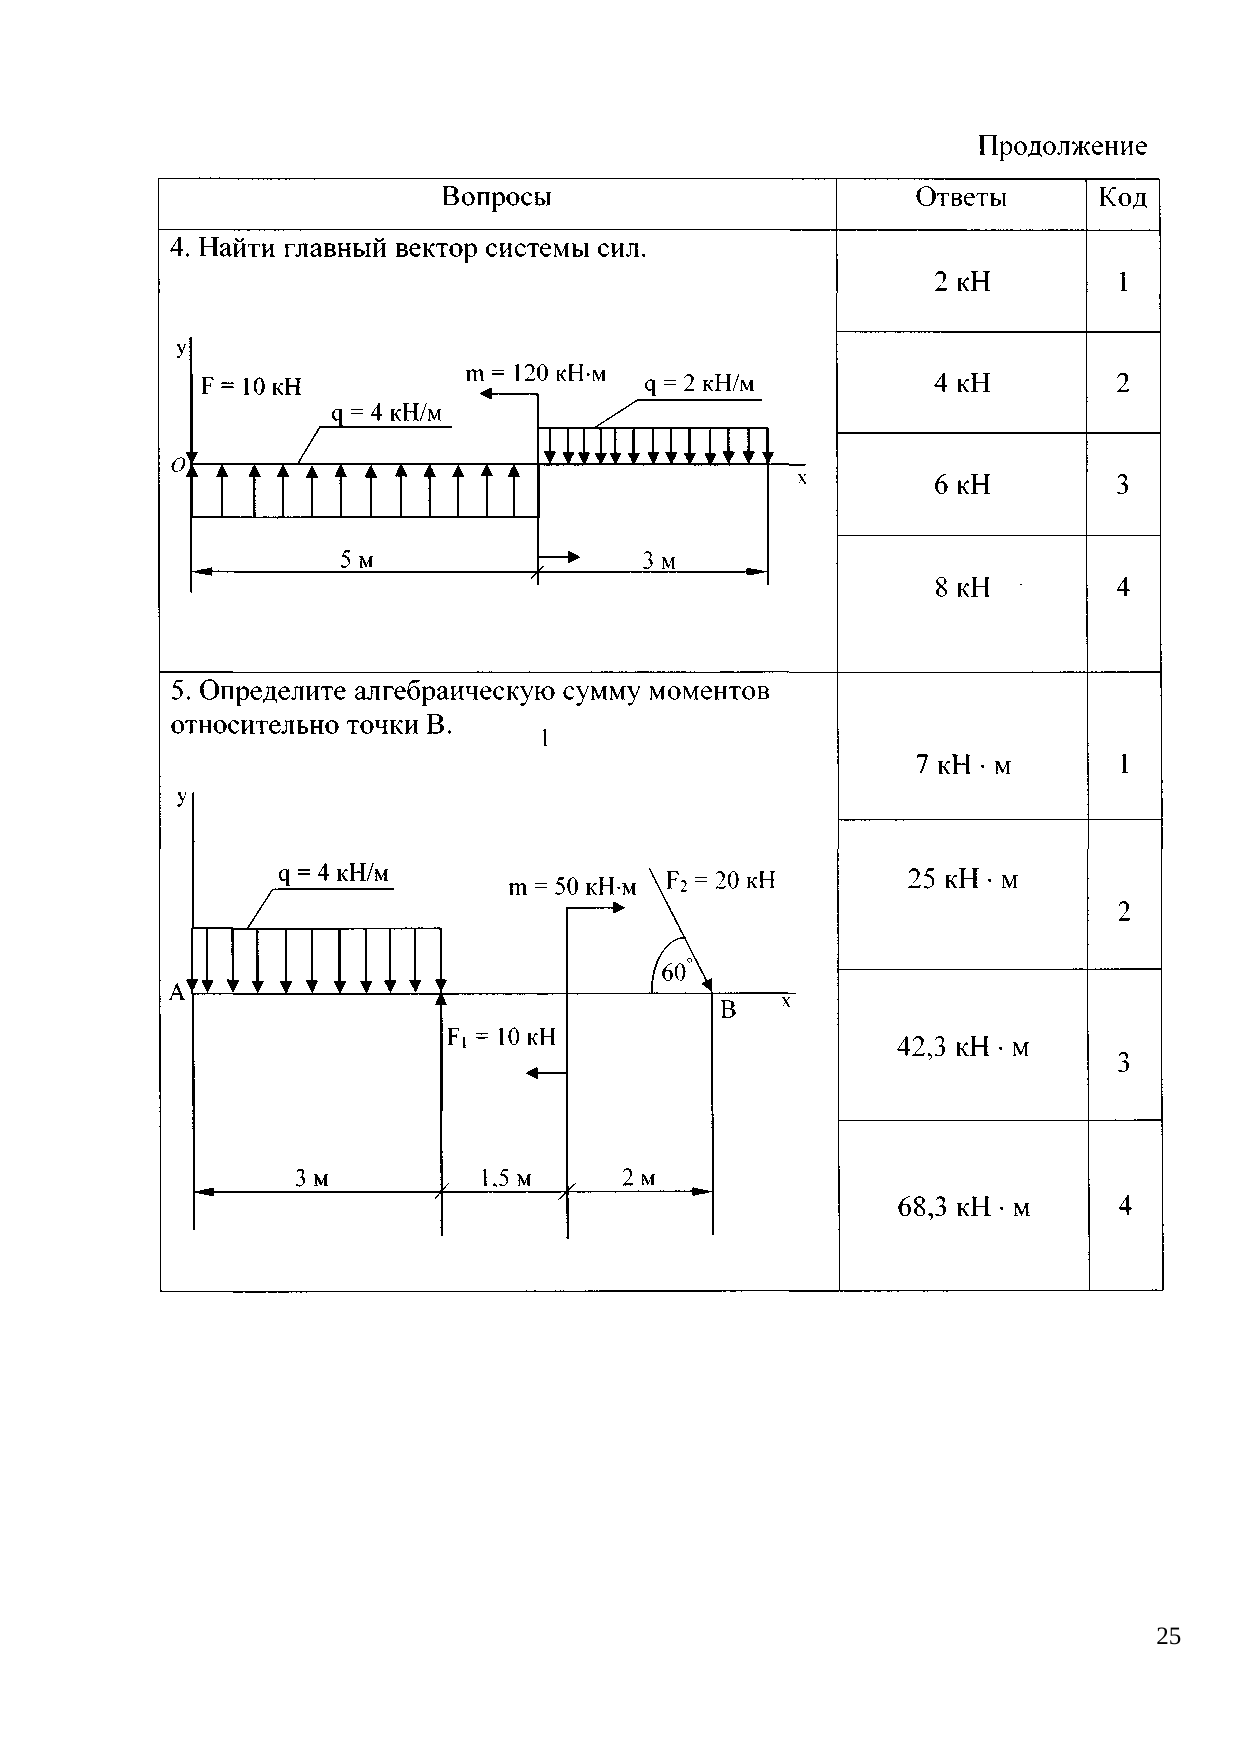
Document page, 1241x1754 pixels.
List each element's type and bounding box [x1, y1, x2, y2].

picture [114, 81, 1196, 1325]
